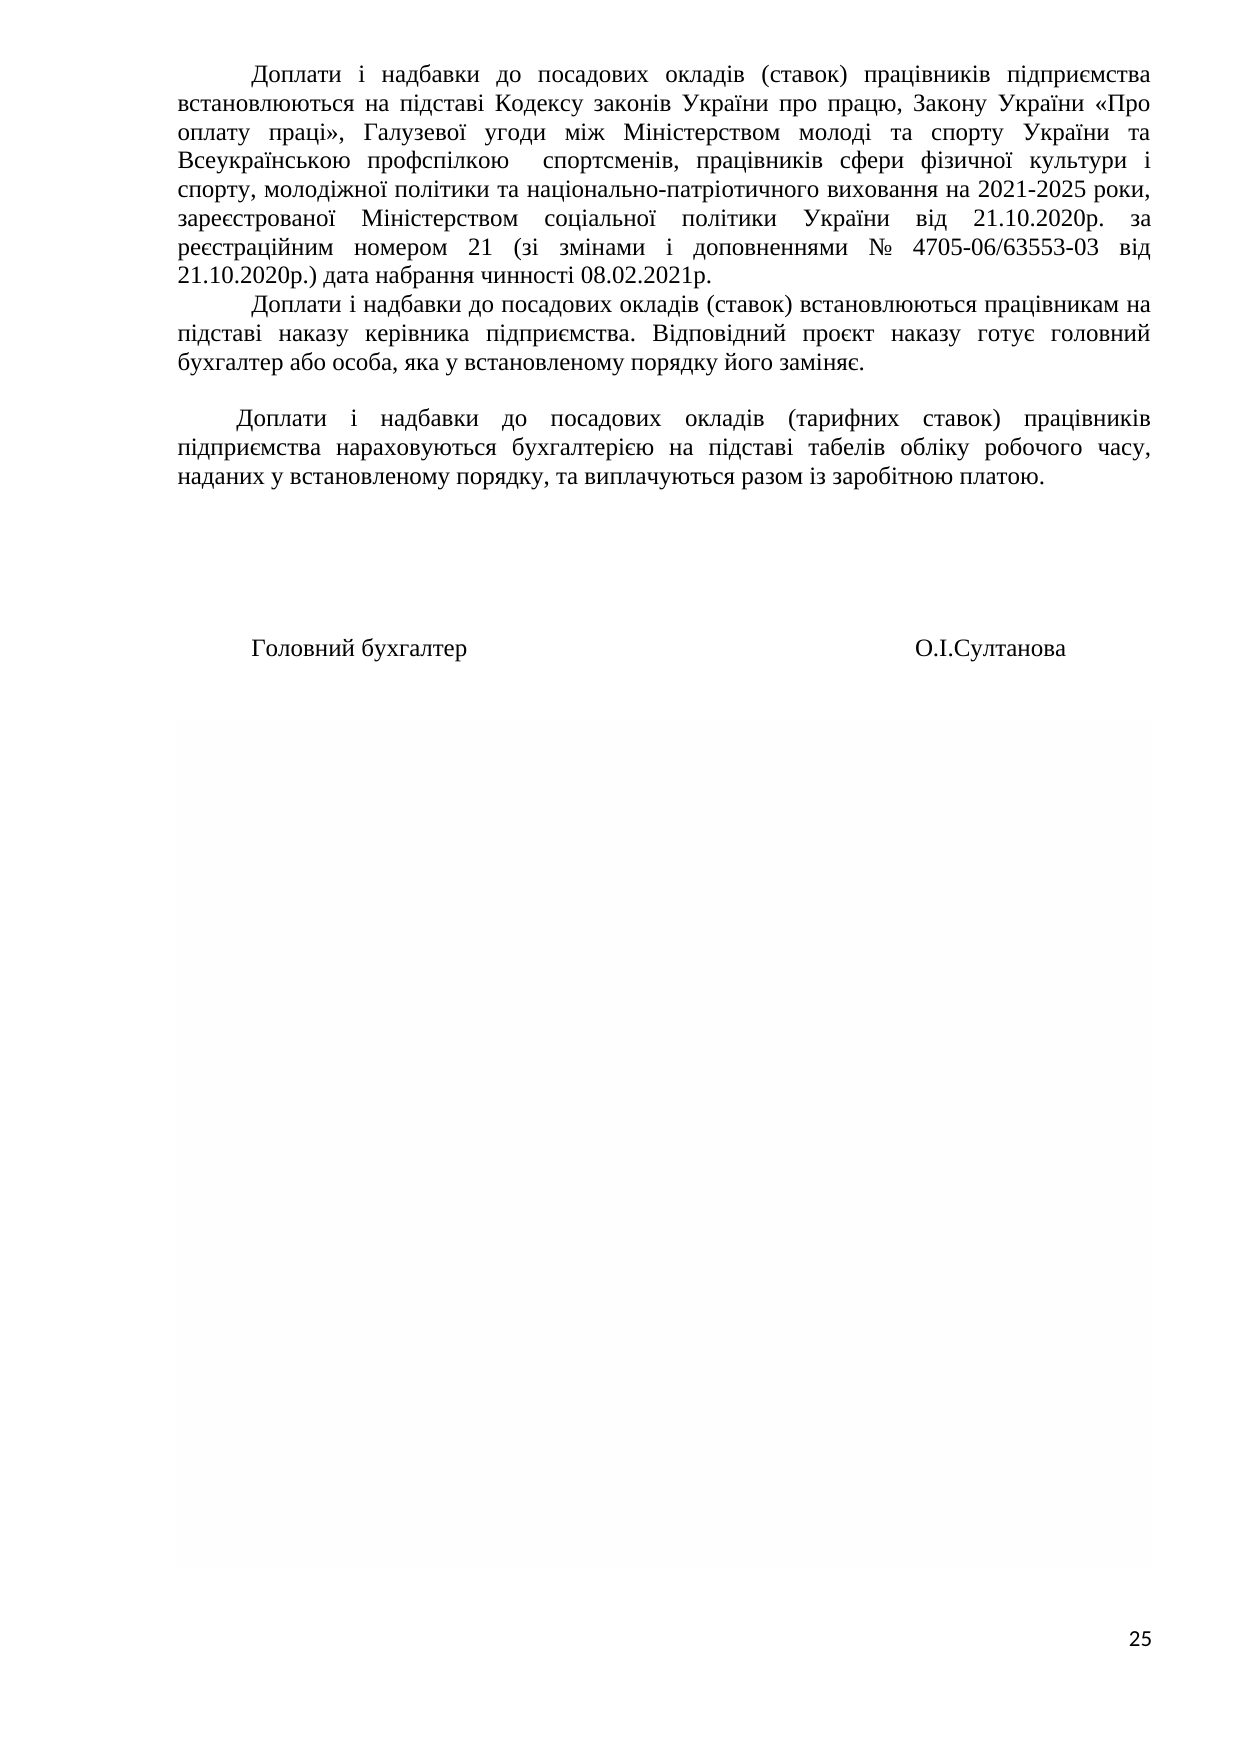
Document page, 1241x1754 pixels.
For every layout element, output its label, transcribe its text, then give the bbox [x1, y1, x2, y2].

text Доплати і надбавки до посадових окладів (ставок) працівників підприємства встановлюються на підставі Кодексу законів України про працю, Закону України «Про оплату праці», Галузевої угоди між Міністерством молоді та спорту України та Всеукраїнською профспілкою спортсменів, працівників сфери фізичної культури і спорту, молодіжної політики та національно-патріотичного виховання на 2021-2025 роки, зареєстрованої Міністерством соціальної політики України від 21.10.2020р. за реєстраційним номером 21 (зі змінами і доповненнями № 4705-06/63553-03 від 21.10.2020р.) дата набрання чинності 08.02.2021р. [177, 59, 1152, 289]
text Головний бухгалтер О.І.Султанова [177, 633, 1152, 662]
text Доплати і надбавки до посадових окладів (ставок) встановлюються працівникам на підставі наказу керівника підприємства. Відповідний проєкт наказу готує головний бухгалтер або особа, яка у встановленому порядку його заміняє. [177, 289, 1152, 375]
text Доплати і надбавки до посадових окладів (тарифних ставок) працівників підприємства нараховуються бухгалтерією на підставі табелів обліку робочого часу, наданих у встановленому порядку, та виплачуються разом із заробітною платою. [177, 403, 1152, 490]
